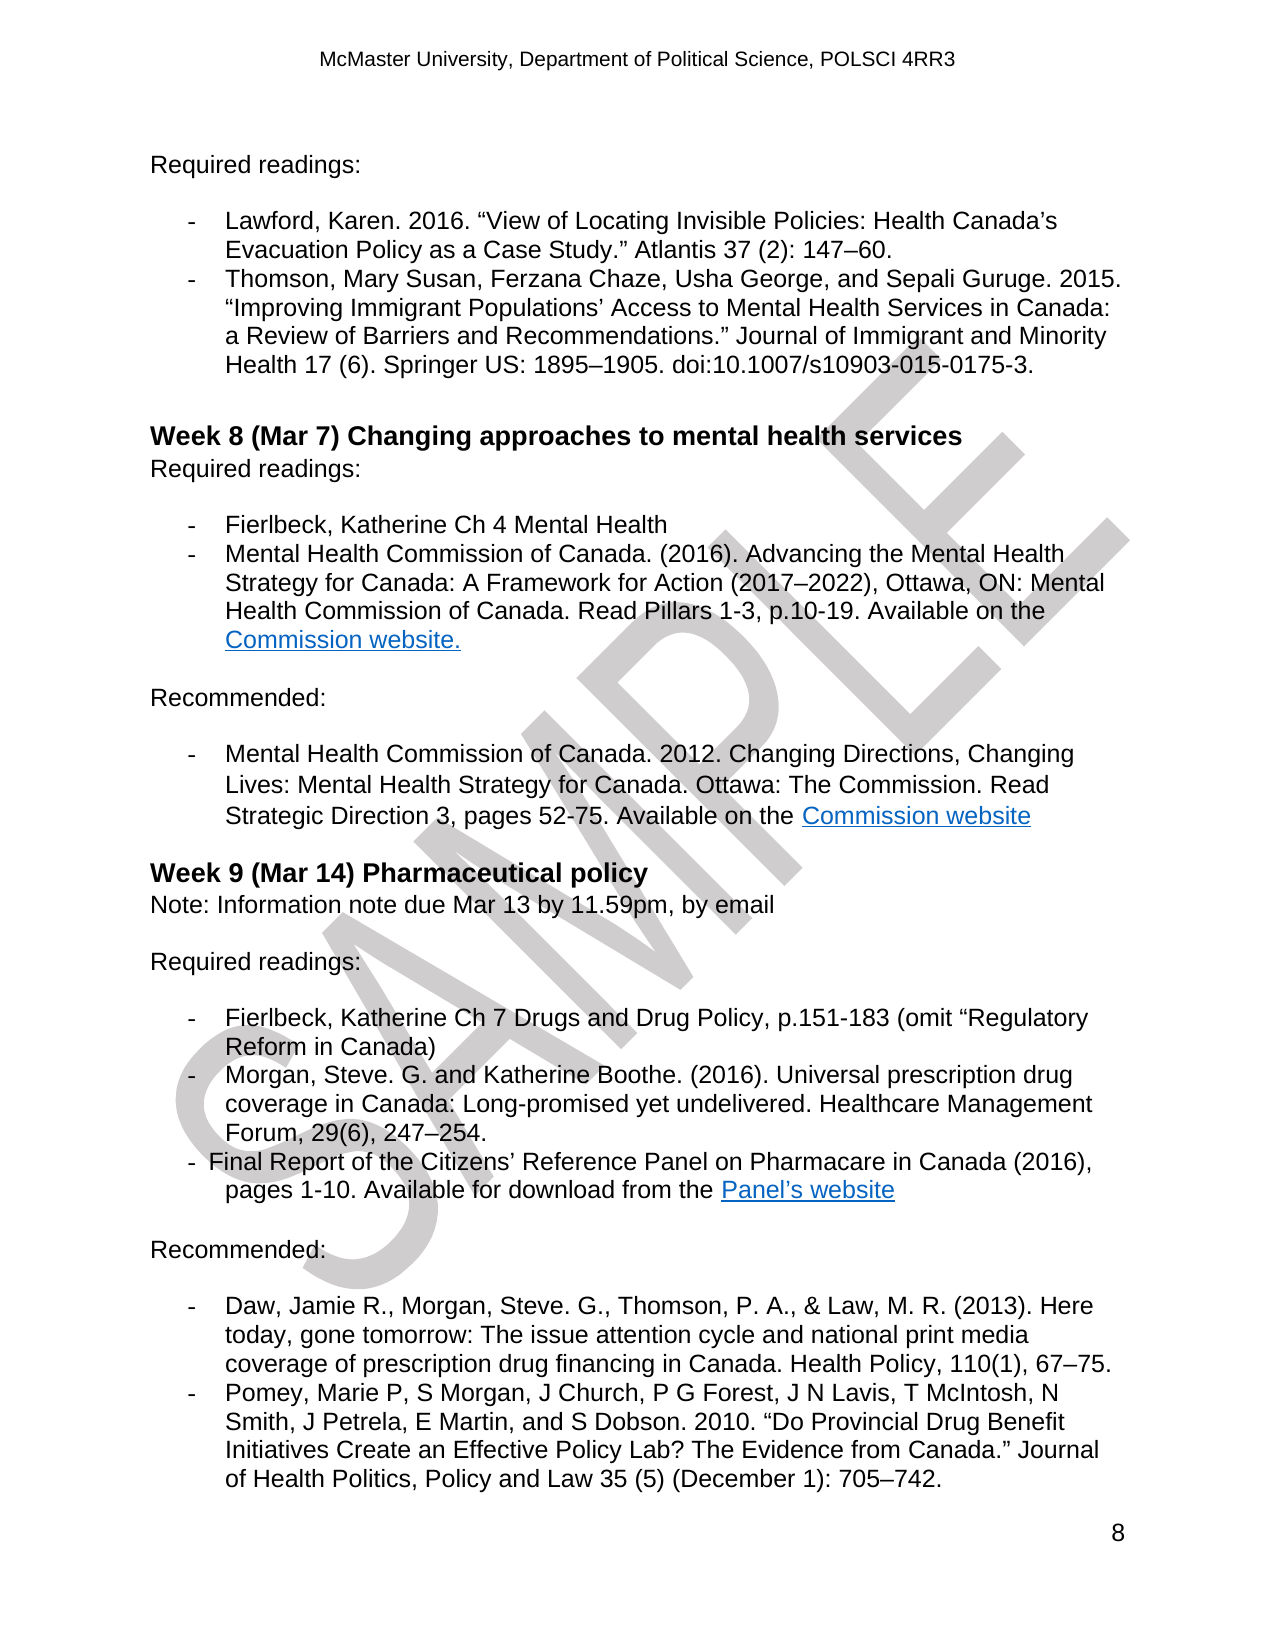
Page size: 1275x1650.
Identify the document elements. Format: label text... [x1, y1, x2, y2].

text Note: Information note due Mar 13 by 11.59pm, by email [150, 891, 1125, 919]
list Fierlbeck, Katherine Ch 4 Mental Health [187, 510, 1125, 539]
list Pomey, Marie P, S Morgan, J Church, P G Forest, J N Lavis, T McIntosh, N Smith, J Petrela, E Martin, and S Dobson. 2010. “Do Provincial Drug Benefit Initiatives Create an Effective Policy Lab? The Evidence from Canada.” Journal of Health Politics, Policy and Law 35 (5) (December 1): 705–742. [187, 1378, 1125, 1493]
text Required readings: [150, 947, 1125, 975]
subtitle Week 9 (Mar 14) Pharmaceutical policy [150, 857, 1125, 888]
text Recommended: [150, 1204, 1125, 1264]
list Fierlbeck, Katherine Ch 7 Drugs and Drug Policy, p.151-183 (omit “Regulatory Reform in Canada) [187, 1003, 1125, 1060]
list Mental Health Commission of Canada. 2012. Changing Directions, Changing Lives: Mental Health Strategy for Canada. Ottawa: The Commission. Read Strategic Direction 3, pages 52-75. Available on the Commission website [187, 738, 1125, 829]
list Final Report of the Citizens’ Reference Panel on Pharmacare in Canada (2016), pages 1-10. Available for download from the Panel’s website [187, 1147, 1125, 1204]
list Lawford, Karen. 2016. “View of Locating Invisible Policies: Health Canada’s Evacuation Policy as a Case Study.” Atlantis 37 (2): 147–60. [187, 206, 1125, 264]
list Thomson, Mary Susan, Ferzana Chaze, Usha George, and Sepali Guruge. 2015. “Improving Immigrant Populations’ Access to Mental Health Services in Canada: a Review of Barriers and Recommendations.” Journal of Immigrant and Minority Health 17 (6). Springer US: 1895–1905. doi:10.1007/s10903-015-0175-3. [187, 264, 1125, 379]
text Required readings: [150, 454, 1125, 482]
list Morgan, Steve. G. and Katherine Boothe. (2016). Universal prescription drug coverage in Canada: Long-promised yet undelivered. Healthcare Management Forum, 29(6), 247–254. [187, 1060, 1125, 1147]
text Required readings: [150, 150, 1125, 179]
text Recommended: [150, 682, 1125, 711]
subtitle Week 8 (Mar 7) Changing approaches to mental health services [150, 420, 1125, 451]
list Mental Health Commission of Canada. (2016). Advancing the Mental Health Strategy for Canada: A Framework for Action (2017–2022), Ottawa, ON: Mental Health Commission of Canada. Read Pillars 1-3, p.10-19. Available on the Commission website. [187, 539, 1125, 654]
list Daw, Jamie R., Morgan, Steve. G., Thomson, P. A., & Law, M. R. (2013). Here today, gone tomorrow: The issue attention cycle and national print media coverage of prescription drug financing in Canada. Health Policy, 110(1), 67–75. [187, 1291, 1125, 1378]
